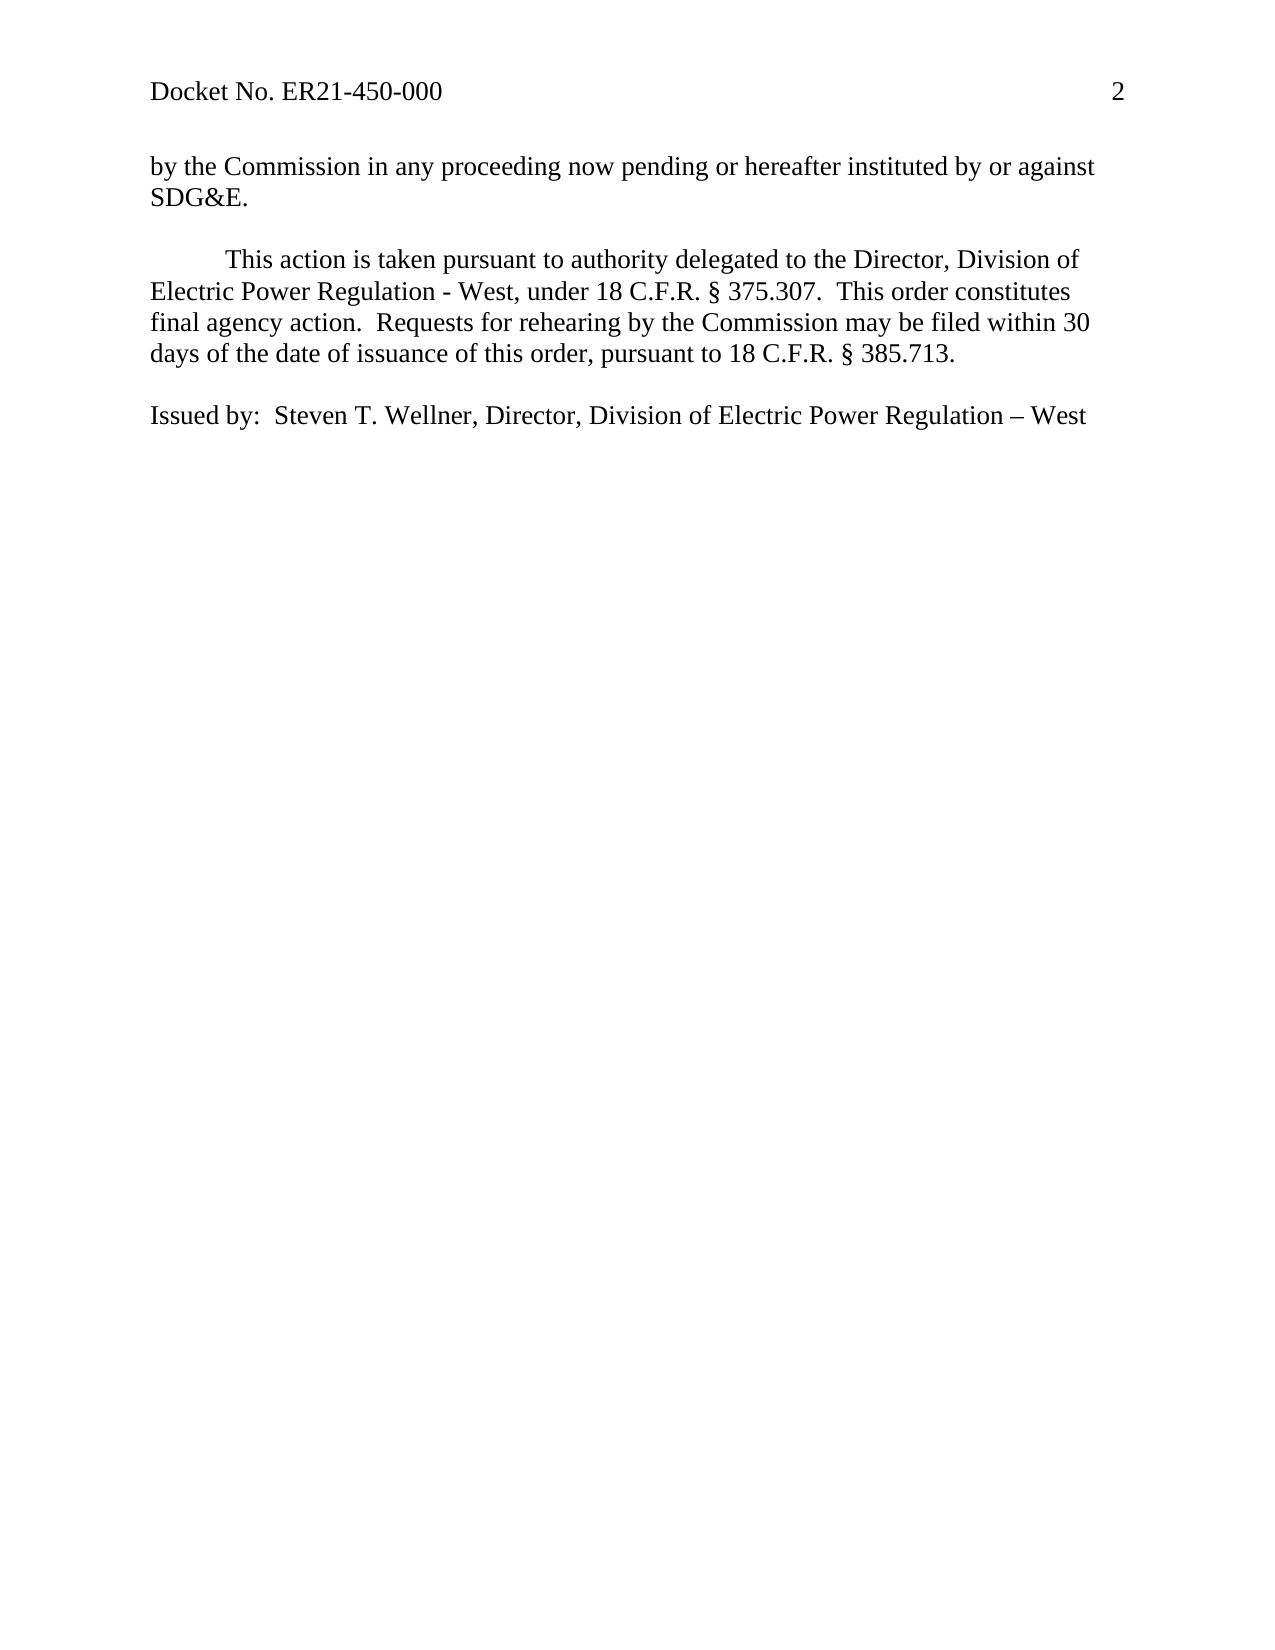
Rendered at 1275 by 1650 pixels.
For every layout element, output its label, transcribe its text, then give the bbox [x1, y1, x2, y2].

text Issued by: Steven T. Wellner, Director, Division of Electric Power Regulation – West [150, 399, 1125, 430]
list This action is taken pursuant to authority delegated to the Director, Division of Electric Power Regulation - West, under 18 C.F.R. § 375.307. This order constitutes final agency action. Requests for rehearing by the Commission may be filed within 30 days of the date of issuance of this order, pursuant to 18 C.F.R. § 385.713. [150, 243, 1125, 368]
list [150, 150, 1125, 212]
